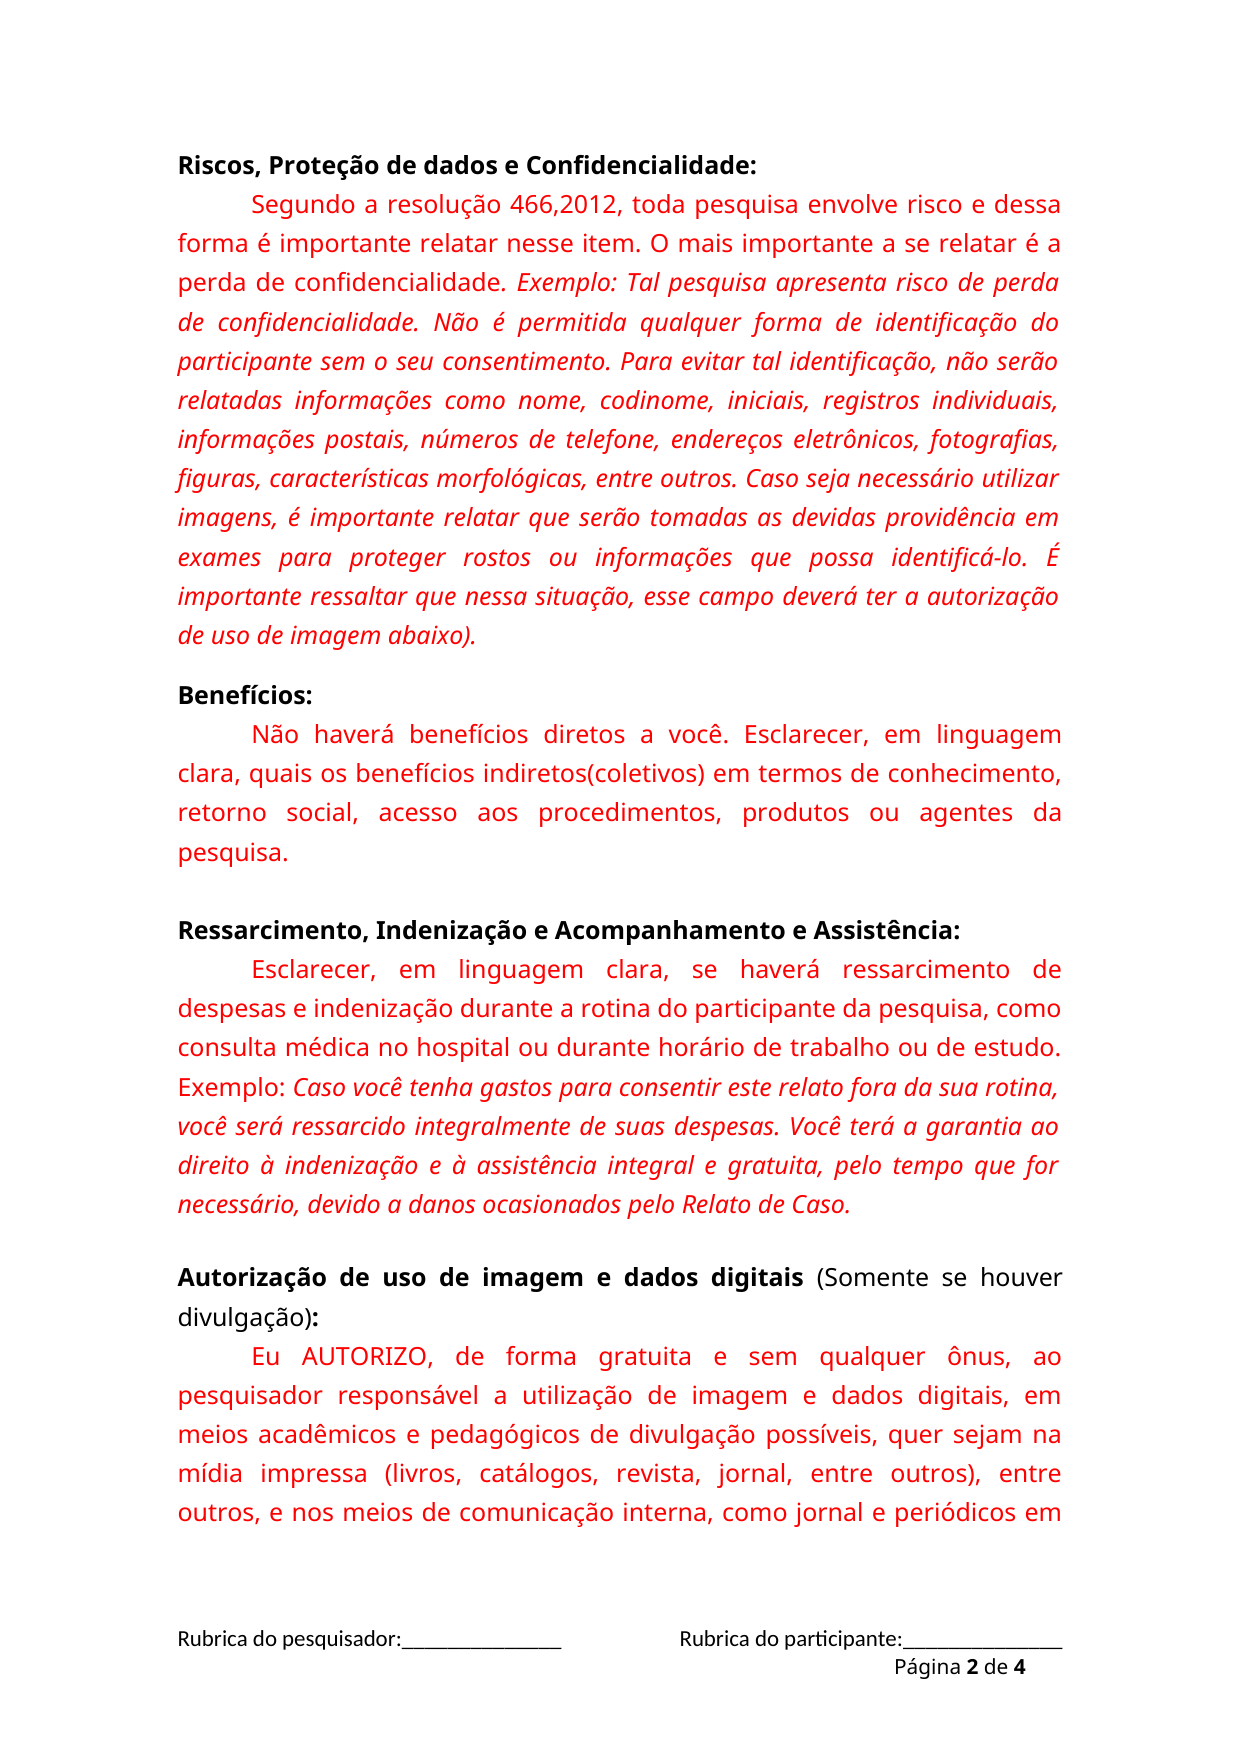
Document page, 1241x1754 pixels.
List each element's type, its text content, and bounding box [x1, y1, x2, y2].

text Riscos, Proteção de dados e Confidencialidade: [177, 148, 1063, 182]
text Esclarecer, em linguagem clara, se haverá ressarcimento de despesas e indenização durante a rotina do participante da pesquisa, como consulta médica no hospital ou durante horário de trabalho ou de estudo. Exemplo: Caso você tenha gastos para consentir este relato fora da sua rotina, você será ressarcido integralmente de suas despesas. Você terá a garantia ao direito à indenização e à assistência integral e gratuita, pelo tempo que for necessário, devido a danos ocasionados pelo Relato de Caso. [177, 952, 1063, 1221]
text Benefícios: [177, 678, 1063, 712]
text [177, 1338, 1063, 1529]
text Segundo a resolução 466,2012, toda pesquisa envolve risco e dessa forma é importante relatar nesse item. O mais importante a se relatar é a perda de confidencialidade. Exemplo: Tal pesquisa apresenta risco de perda de confidencialidade. Não é permitida qualquer forma de identificação do participante sem o seu consentimento. Para evitar tal identificação, não serão relatadas informações como nome, codinome, iniciais, registros individuais, informações postais, números de telefone, endereços eletrônicos, fotografias, figuras, características morfológicas, entre outros. Caso seja necessário utilizar imagens, é importante relatar que serão tomadas as devidas providência em exames para proteger rostos ou informações que possa identificá-lo. É importante ressaltar que nessa situação, esse campo deverá ter a autorização de uso de imagem abaixo). [177, 187, 1063, 652]
text Não haverá benefícios diretos a você. Esclarecer, em linguagem clara, quais os benefícios indiretos(coletivos) em termos de conhecimento, retorno social, acesso aos procedimentos, produtos ou agentes da pesquisa. [177, 717, 1063, 868]
text Autorização de uso de imagem e dados digitais (Somente se houver divulgação): [177, 1260, 1063, 1333]
text Ressarcimento, Indenização e Acompanhamento e Assistência: [177, 913, 1063, 947]
